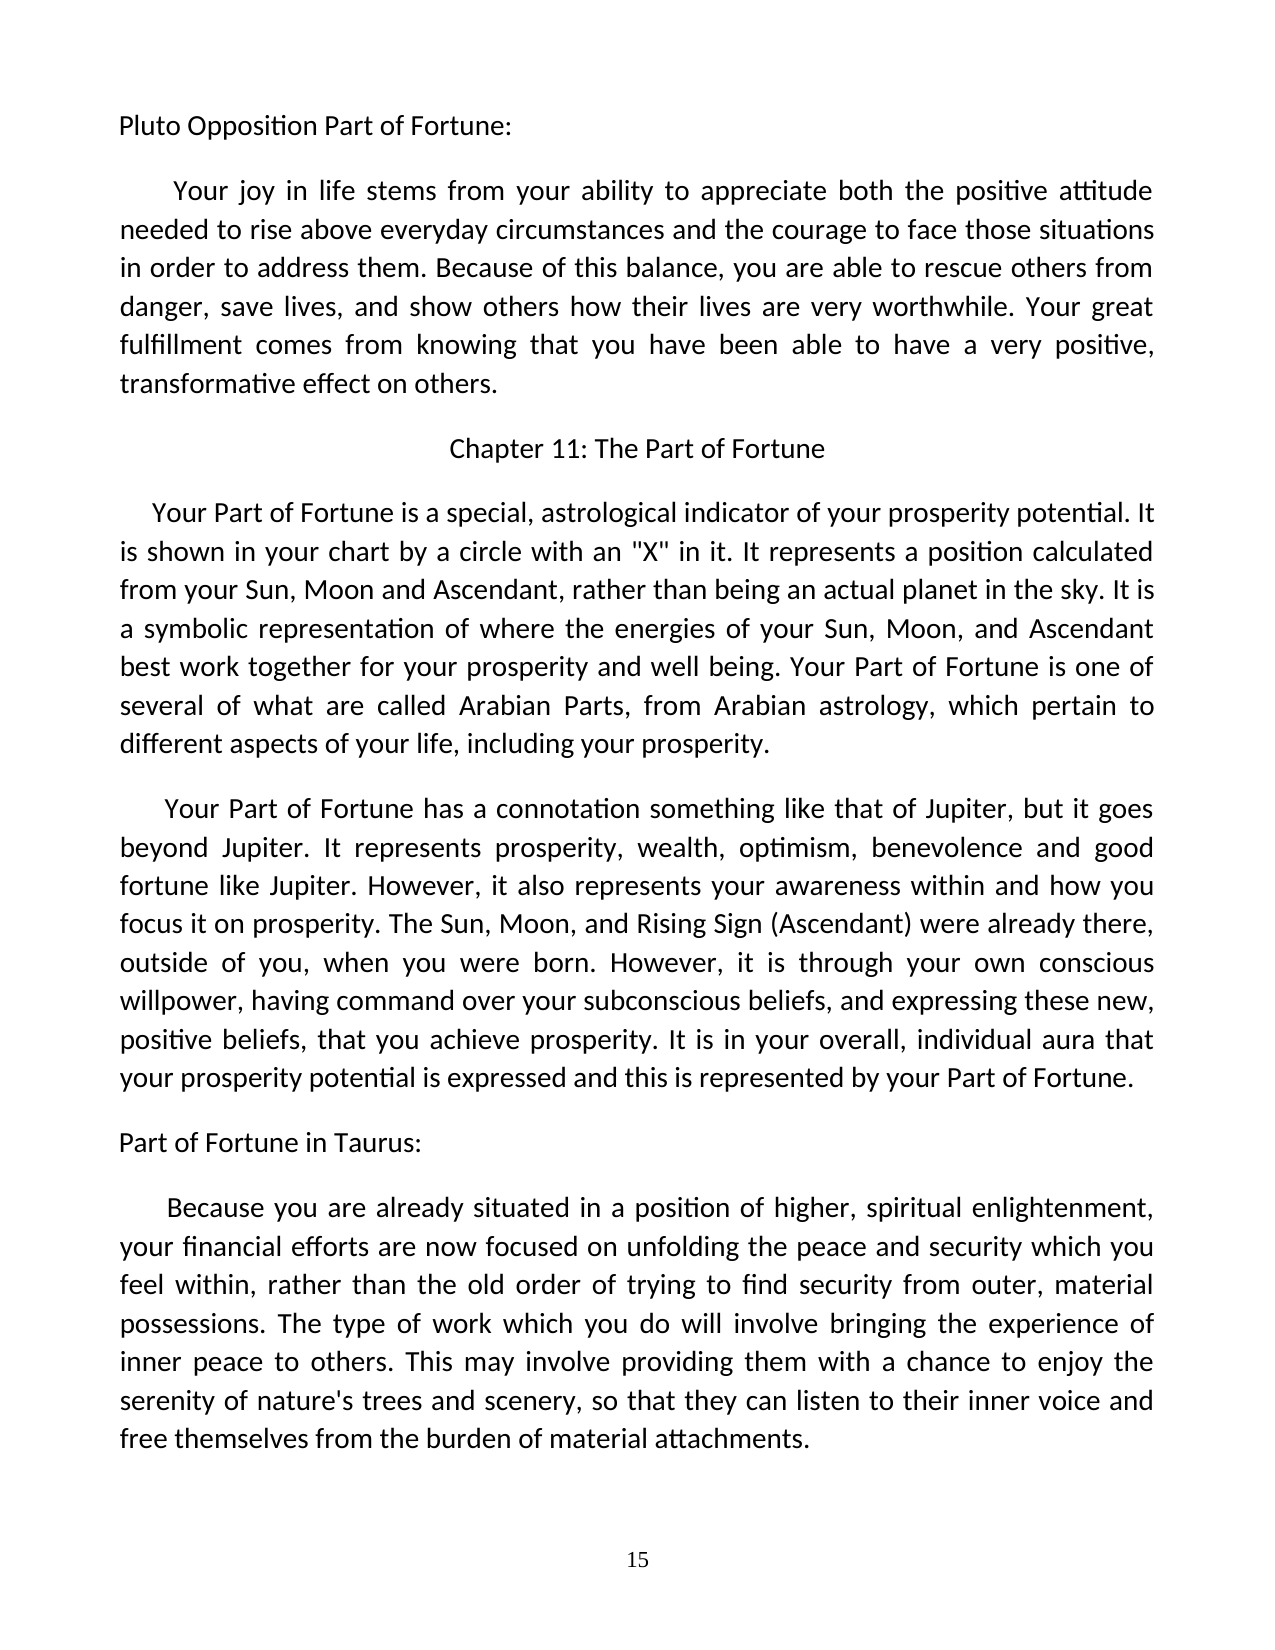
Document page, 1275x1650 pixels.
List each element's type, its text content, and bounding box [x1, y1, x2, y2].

text Part of Fortune in Taurus: [118, 1124, 1156, 1160]
text Pluto Opposition Part of Fortune: [118, 107, 1156, 143]
text Your Part of Fortune has a connotation something like that of Jupiter, but it goes beyond Jupiter. It represents prosperity, wealth, optimism, benevolence and good fortune like Jupiter. However, it also represents your awareness within and how you focus it on prosperity. The Sun, Moon, and Rising Sign (Ascendant) were already there, outside of you, when you were born. However, it is through your own conscious willpower, having command over your subconscious beliefs, and expressing these new, positive beliefs, that you achieve prosperity. It is in your overall, individual aura that your prosperity potential is expressed and this is represented by your Part of Fortune. [118, 790, 1156, 1095]
text Because you are already situated in a position of higher, spiritual enlightenment, your financial efforts are now focused on unfolding the peace and security which you feel within, rather than the old order of trying to find security from outer, material possessions. The type of work which you do will involve bringing the experience of inner peace to others. This may involve providing them with a chance to enjoy the serenity of nature's trees and scenery, so that they can listen to their inner voice and free themselves from the burden of material attachments. [118, 1189, 1156, 1456]
text Your Part of Fortune is a special, astrological indicator of your prosperity potential. It is shown in your chart by a circle with an "X" in it. It represents a position calculated from your Sun, Moon and Ascendant, rather than being an actual planet in the sky. It is a symbolic representation of where the energies of your Sun, Moon, and Ascendant best work together for your prosperity and well being. Your Part of Fortune is one of several of what are called Arabian Parts, from Arabian astrology, which pertain to different aspects of your life, including your prosperity. [118, 494, 1156, 761]
text Chapter 11: The Part of Fortune [120, 430, 1155, 465]
text Your joy in life stems from your ability to appreciate both the positive attitude needed to rise above everyday circumstances and the courage to face those situations in order to address them. Because of this balance, you are able to rescue others from danger, save lives, and show others how their lives are very worthwhile. Your great fulfillment comes from knowing that you have been able to have a very positive, transformative effect on others. [118, 172, 1156, 400]
